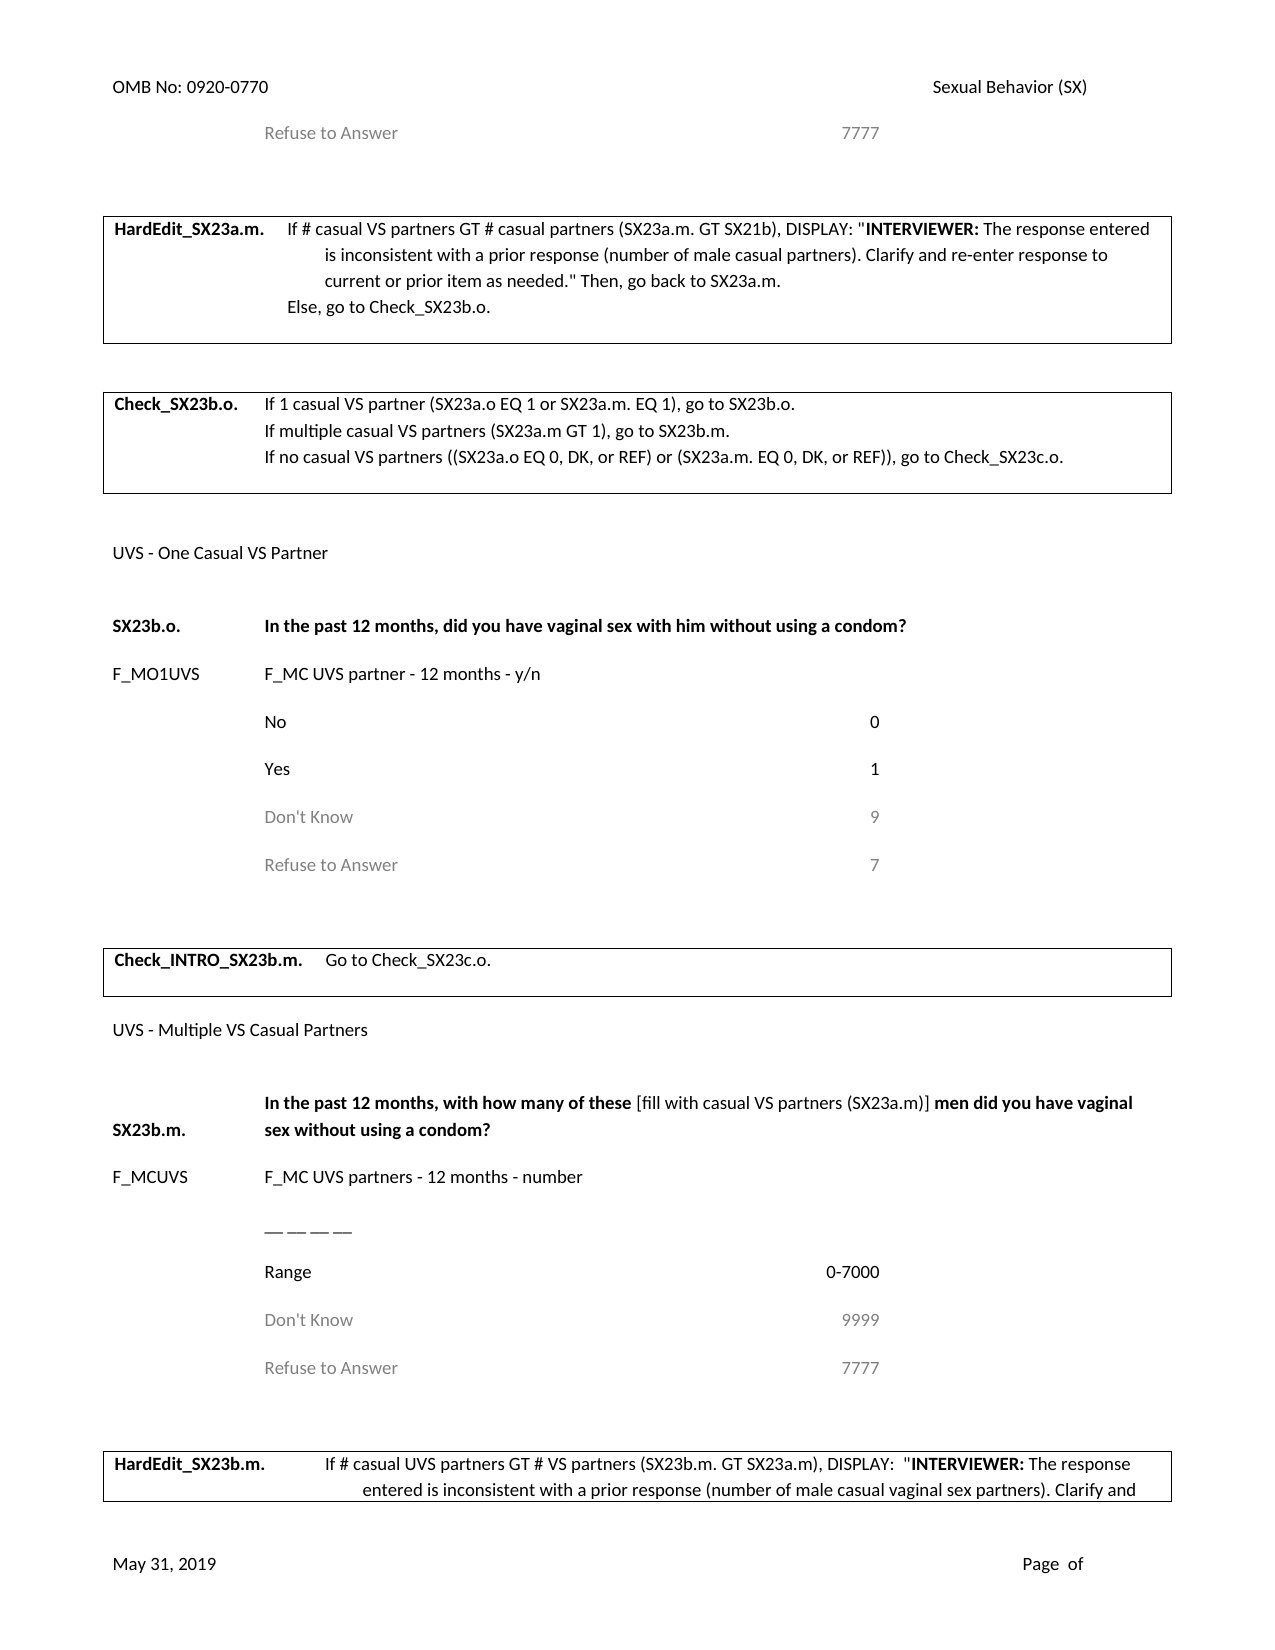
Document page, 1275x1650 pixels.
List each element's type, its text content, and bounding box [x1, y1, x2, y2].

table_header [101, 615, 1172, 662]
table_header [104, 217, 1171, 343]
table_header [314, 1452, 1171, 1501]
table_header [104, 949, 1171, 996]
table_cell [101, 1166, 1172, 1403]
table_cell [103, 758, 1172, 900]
subtitle UVS - Multiple VS Casual Partners [112, 1018, 1162, 1041]
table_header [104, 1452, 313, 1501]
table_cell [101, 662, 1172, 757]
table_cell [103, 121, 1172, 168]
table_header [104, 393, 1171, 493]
subtitle UVS - One Casual VS Partner [112, 541, 1162, 564]
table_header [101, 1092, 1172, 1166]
